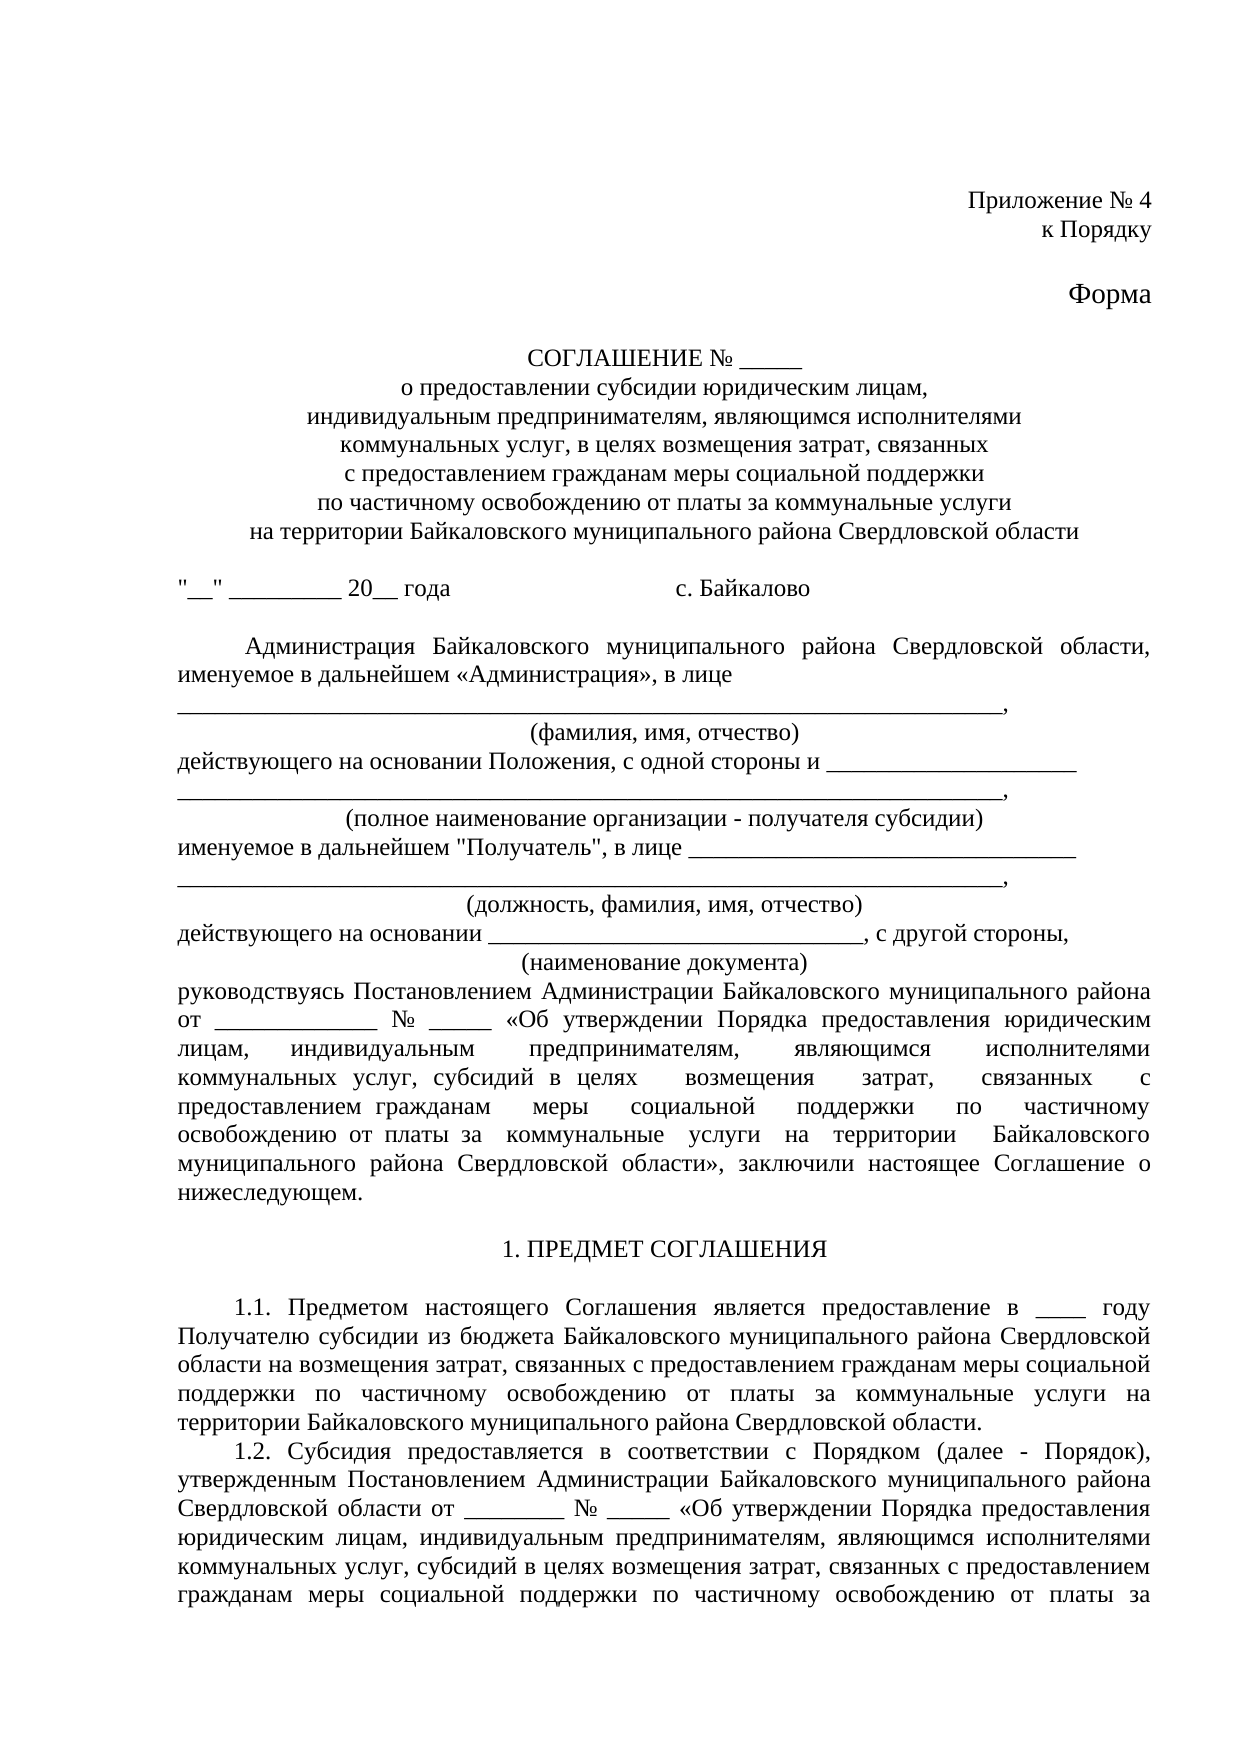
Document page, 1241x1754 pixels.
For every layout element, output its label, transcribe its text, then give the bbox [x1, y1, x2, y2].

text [177, 1436, 1152, 1608]
text __________________________________________________________________, [177, 861, 1152, 889]
text "__" _________ 20__ года с. Байкалово [177, 573, 1152, 602]
text с предоставлением гражданам меры социальной поддержки [177, 458, 1152, 487]
text Форма [177, 276, 1152, 310]
text 1.1. Предметом настоящего Соглашения является предоставление в ____ году Получателю субсидии из бюджета Байкаловского муниципального района Свердловской области на возмещения затрат, связанных с предоставлением гражданам меры социальной поддержки по частичному освобождению от платы за коммунальные услуги на территории Байкаловского муниципального района Свердловской области. [177, 1292, 1152, 1436]
text Администрация Байкаловского муниципального района Свердловской области, именуемое в дальнейшем «Администрация», в лице [177, 631, 1152, 688]
text 1. ПРЕДМЕТ СОГЛАШЕНИЯ [177, 1234, 1152, 1263]
text именуемое в дальнейшем "Получатель", в лице _______________________________ [177, 832, 1152, 861]
text действующего на основании Положения, с одной стороны и ____________________ [177, 746, 1152, 774]
text индивидуальным предпринимателям, являющимся исполнителями [177, 401, 1152, 429]
text __________________________________________________________________, [177, 774, 1152, 803]
text руководствуясь Постановлением Администрации Байкаловского муниципального района от _____________ № _____ «Об утверждении Порядка предоставления юридическим лицам, индивидуальным предпринимателям, являющимся исполнителями коммунальных услуг, субсидий в целях возмещения затрат, связанных с предоставлением гражданам меры социальной поддержки по частичному освобождению от платы за коммунальные услуги на территории Байкаловского муниципального района Свердловской области», заключили настоящее Соглашение о нижеследующем. [177, 976, 1152, 1206]
text (фамилия, имя, отчество) [177, 717, 1152, 746]
text к Порядку [177, 214, 1152, 243]
text коммунальных услуг, в целях возмещения затрат, связанных [177, 429, 1152, 458]
text Приложение № 4 [177, 185, 1152, 214]
text на территории Байкаловского муниципального района Свердловской области [177, 516, 1152, 544]
text действующего на основании ______________________________, с другой стороны, [177, 918, 1152, 947]
text (наименование документа) [177, 947, 1152, 976]
text (должность, фамилия, имя, отчество) [177, 889, 1152, 918]
text __________________________________________________________________, [177, 688, 1152, 717]
text (полное наименование организации - получателя субсидии) [177, 803, 1152, 832]
text о предоставлении субсидии юридическим лицам, [177, 372, 1152, 401]
text СОГЛАШЕНИЕ № _____ [177, 343, 1152, 372]
text по частичному освобождению от платы за коммунальные услуги [177, 487, 1152, 516]
